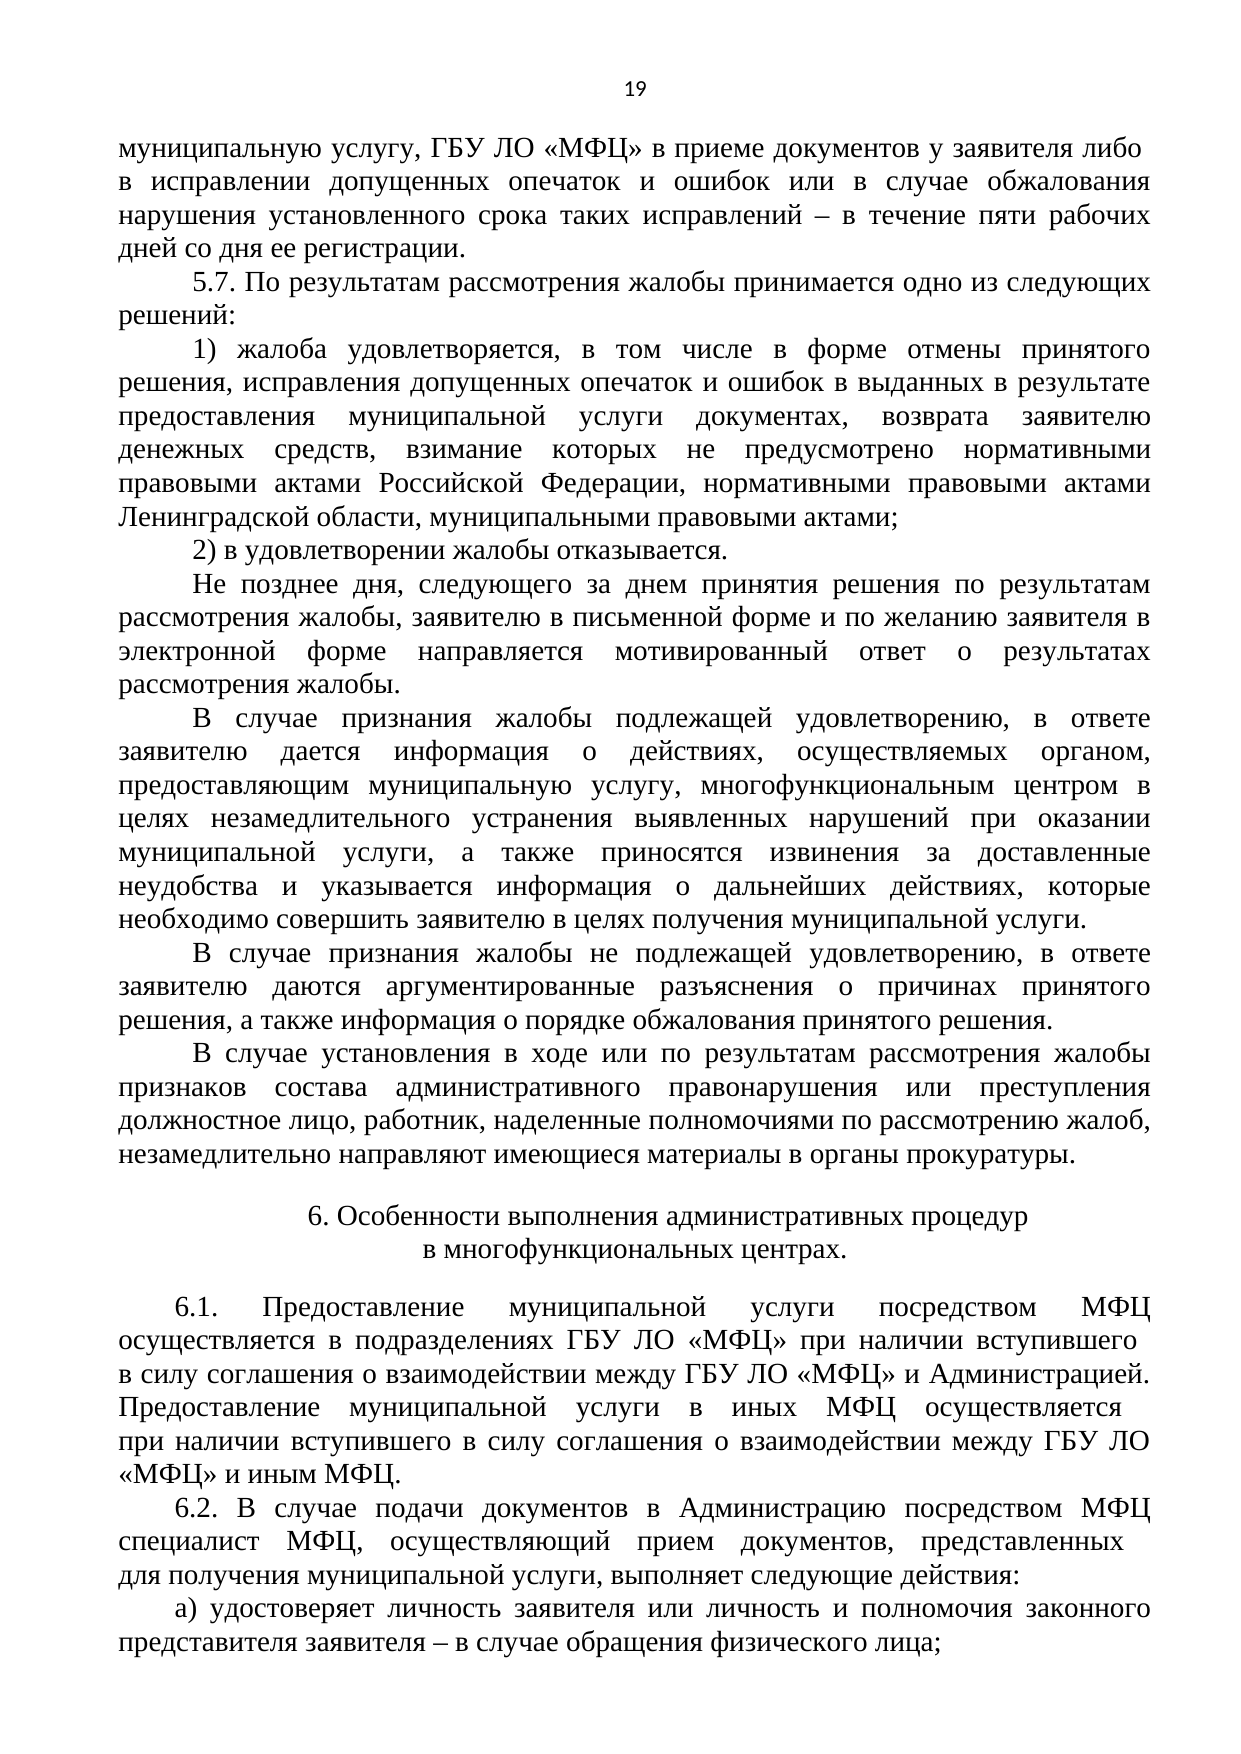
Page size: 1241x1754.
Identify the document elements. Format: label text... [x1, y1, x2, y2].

text 5.7. По результатам рассмотрения жалобы принимается одно из следующих решений: [118, 264, 1152, 331]
text а) удостоверяет личность заявителя или личность и полномочия законного представителя заявителя – в случае обращения физического лица; [118, 1591, 1152, 1658]
text 2) в удовлетворении жалобы отказывается. [118, 532, 1152, 566]
text 6.2. В случае подачи документов в Администрацию посредством МФЦ специалист МФЦ, осуществляющий прием документов, представленных для получения муниципальной услуги, выполняет следующие действия: [118, 1490, 1152, 1591]
text 1) жалоба удовлетворяется, в том числе в форме отмены принятого решения, исправления допущенных опечаток и ошибок в выданных в результате предоставления муниципальной услуги документах, возврата заявителю денежных средств, взимание которых не предусмотрено нормативными правовыми актами Российской Федерации, нормативными правовыми актами Ленинградской области, муниципальными правовыми актами; [118, 331, 1152, 532]
text 6. Особенности выполнения административных процедур в многофункциональных центрах. [118, 1198, 1152, 1265]
text В случае установления в ходе или по результатам рассмотрения жалобы признаков состава административного правонарушения или преступления должностное лицо, работник, наделенные полномочиями по рассмотрению жалоб, незамедлительно направляют имеющиеся материалы в органы прокуратуры. [118, 1035, 1152, 1169]
text 6.1. Предоставление муниципальной услуги посредством МФЦ осуществляется в подразделениях ГБУ ЛО «МФЦ» при наличии вступившего в силу соглашения о взаимодействии между ГБУ ЛО «МФЦ» и Администрацией. Предоставление муниципальной услуги в иных МФЦ осуществляется при наличии вступившего в силу соглашения о взаимодействии между ГБУ ЛО «МФЦ» и иным МФЦ. [118, 1289, 1152, 1490]
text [118, 130, 1152, 264]
text Не позднее дня, следующего за днем принятия решения по результатам рассмотрения жалобы, заявителю в письменной форме и по желанию заявителя в электронной форме направляется мотивированный ответ о результатах рассмотрения жалобы. [118, 566, 1152, 700]
text В случае признания жалобы не подлежащей удовлетворению, в ответе заявителю даются аргументированные разъяснения о причинах принятого решения, а также информация о порядке обжалования принятого решения. [118, 935, 1152, 1035]
text В случае признания жалобы подлежащей удовлетворению, в ответе заявителю дается информация о действиях, осуществляемых органом, предоставляющим муниципальную услугу, многофункциональным центром в целях незамедлительного устранения выявленных нарушений при оказании муниципальной услуги, а также приносятся извинения за доставленные неудобства и указывается информация о дальнейших действиях, которые необходимо совершить заявителю в целях получения муниципальной услуги. [118, 700, 1152, 935]
